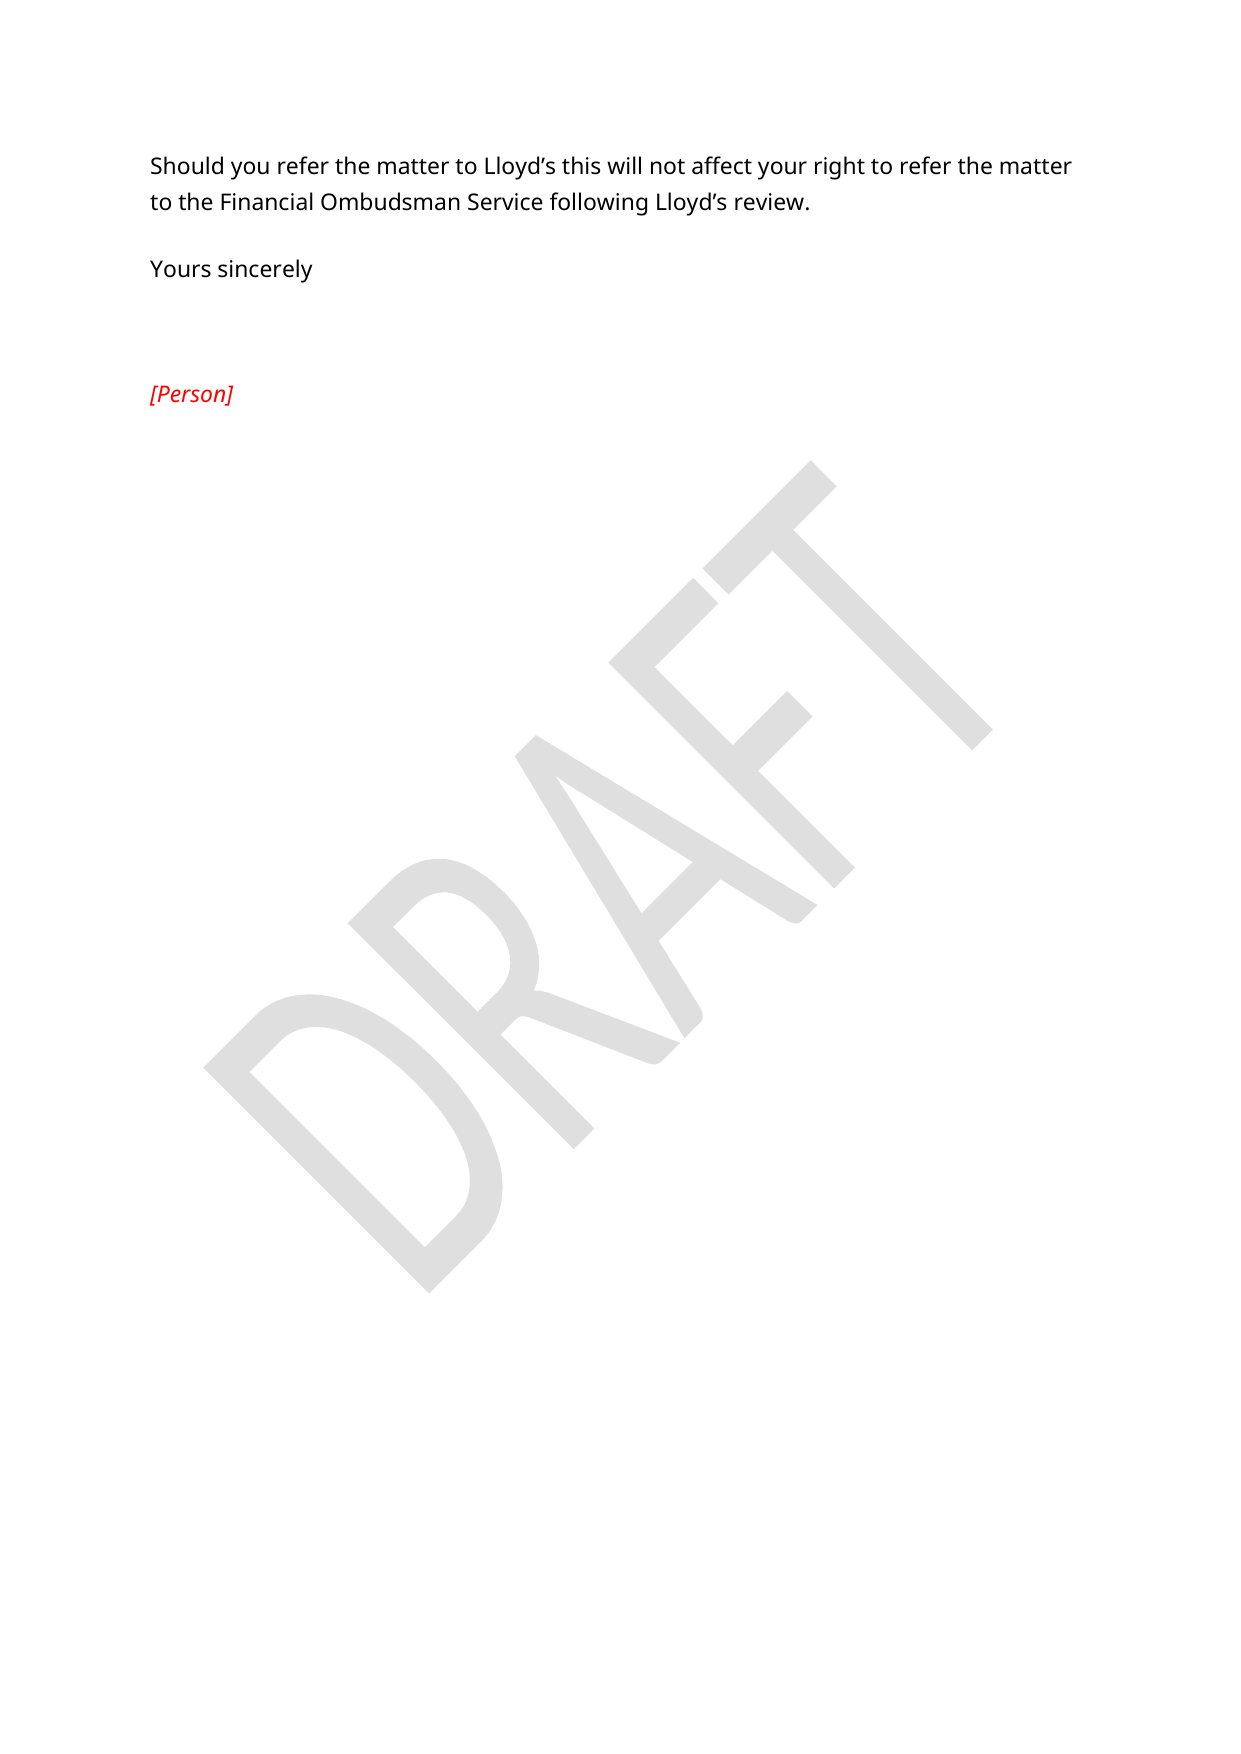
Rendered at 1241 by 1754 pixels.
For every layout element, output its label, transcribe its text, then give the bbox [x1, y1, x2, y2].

text Should you refer the matter to Lloyd’s this will not affect your right to refer the matter to the Financial Ombudsman Service following Lloyd’s review. [150, 150, 1090, 217]
text Yours sincerely [150, 253, 1090, 284]
text [Person] [150, 378, 1090, 409]
